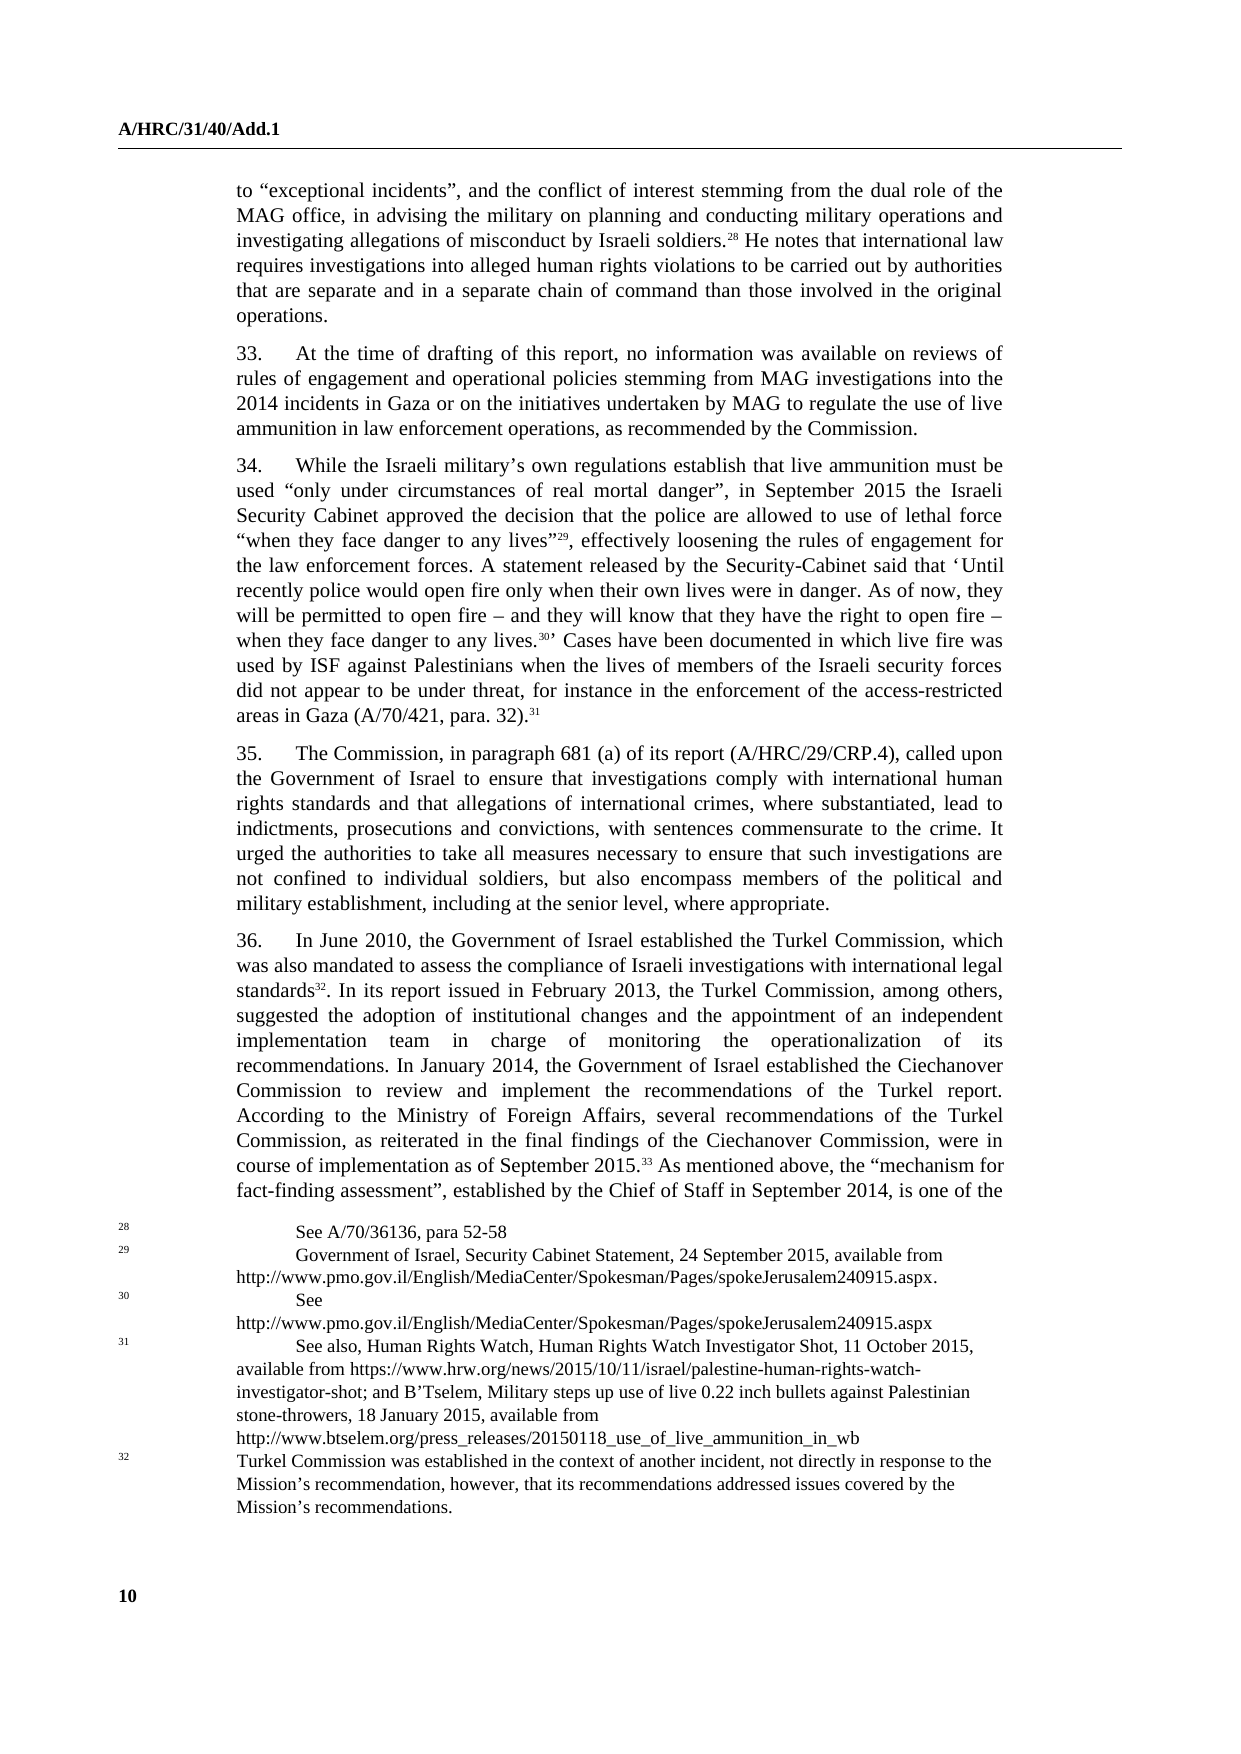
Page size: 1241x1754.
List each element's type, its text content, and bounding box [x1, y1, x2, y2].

text 36. In June 2010, the Government of Israel established the Turkel Commission, which was also mandated to assess the compliance of Israeli investigations with international legal standards. In its report issued in February 2013, the Turkel Commission, among others, suggested the adoption of institutional changes and the appointment of an independent implementation team in charge of monitoring the operationalization of its recommendations. In January 2014, the Government of Israel established the Ciechanover Commission to review and implement the recommendations of the Turkel report. According to the Ministry of Foreign Affairs, several recommendations of the Turkel Commission, as reiterated in the final findings of the Ciechanover Commission, were in course of implementation as of September 2015. As mentioned above, the “mechanism for fact-finding assessment”, established by the Chief of Staff in September 2014, is one of the measures adopted in response to the recommendations of the Turkel Commission (para 32-34). [236, 927, 1004, 1202]
text 34. While the Israeli military’s own regulations establish that live ammunition must be used “only under circumstances of real mortal danger”, in September 2015 the Israeli Security Cabinet approved the decision that the police are allowed to use of lethal force “when they face danger to any lives”, effectively loosening the rules of engagement for the law enforcement forces. A statement released by the Security-Cabinet said that ‘Until recently police would open fire only when their own lives were in danger. As of now, they will be permitted to open fire – and they will know that they have the right to open fire – when they face danger to any lives.’ Cases have been documented in which live fire was used by ISF against Palestinians when the lives of members of the Israeli security forces did not appear to be under threat, for instance in the enforcement of the access-restricted areas in Gaza (A/70/421, para. 32). [236, 452, 1004, 727]
text 35. The Commission, in paragraph 681 (a) of its report (A/HRC/29/CRP.4), called upon the Government of Israel to ensure that investigations comply with international human rights standards and that allegations of international crimes, where substantiated, lead to indictments, prosecutions and convictions, with sentences commensurate to the crime. It urged the authorities to take all measures necessary to ensure that such investigations are not confined to individual soldiers, but also encompass members of the political and military establishment, including at the senior level, where appropriate. [236, 740, 1004, 915]
text 33. At the time of drafting of this report, no information was available on reviews of rules of engagement and operational policies stemming from MAG investigations into the 2014 incidents in Gaza or on the initiatives undertaken by MAG to regulate the use of live ammunition in law enforcement operations, as recommended by the Commission. [236, 340, 1004, 440]
text 32. The investigations carried out by the Mechanism and reviewed by MAG are steps towards establishing accountability for alleged victims in Gaza. However, the High Commissioner has noted the limited scope of the “mechanism for fact-finding assessments” to “exceptional incidents”, and the conflict of interest stemming from the dual role of the MAG office, in advising the military on planning and conducting military operations and investigating allegations of misconduct by Israeli soldiers. He notes that international law requires investigations into alleged human rights violations to be carried out by authorities that are separate and in a separate chain of command than those involved in the original operations. [236, 177, 1004, 327]
